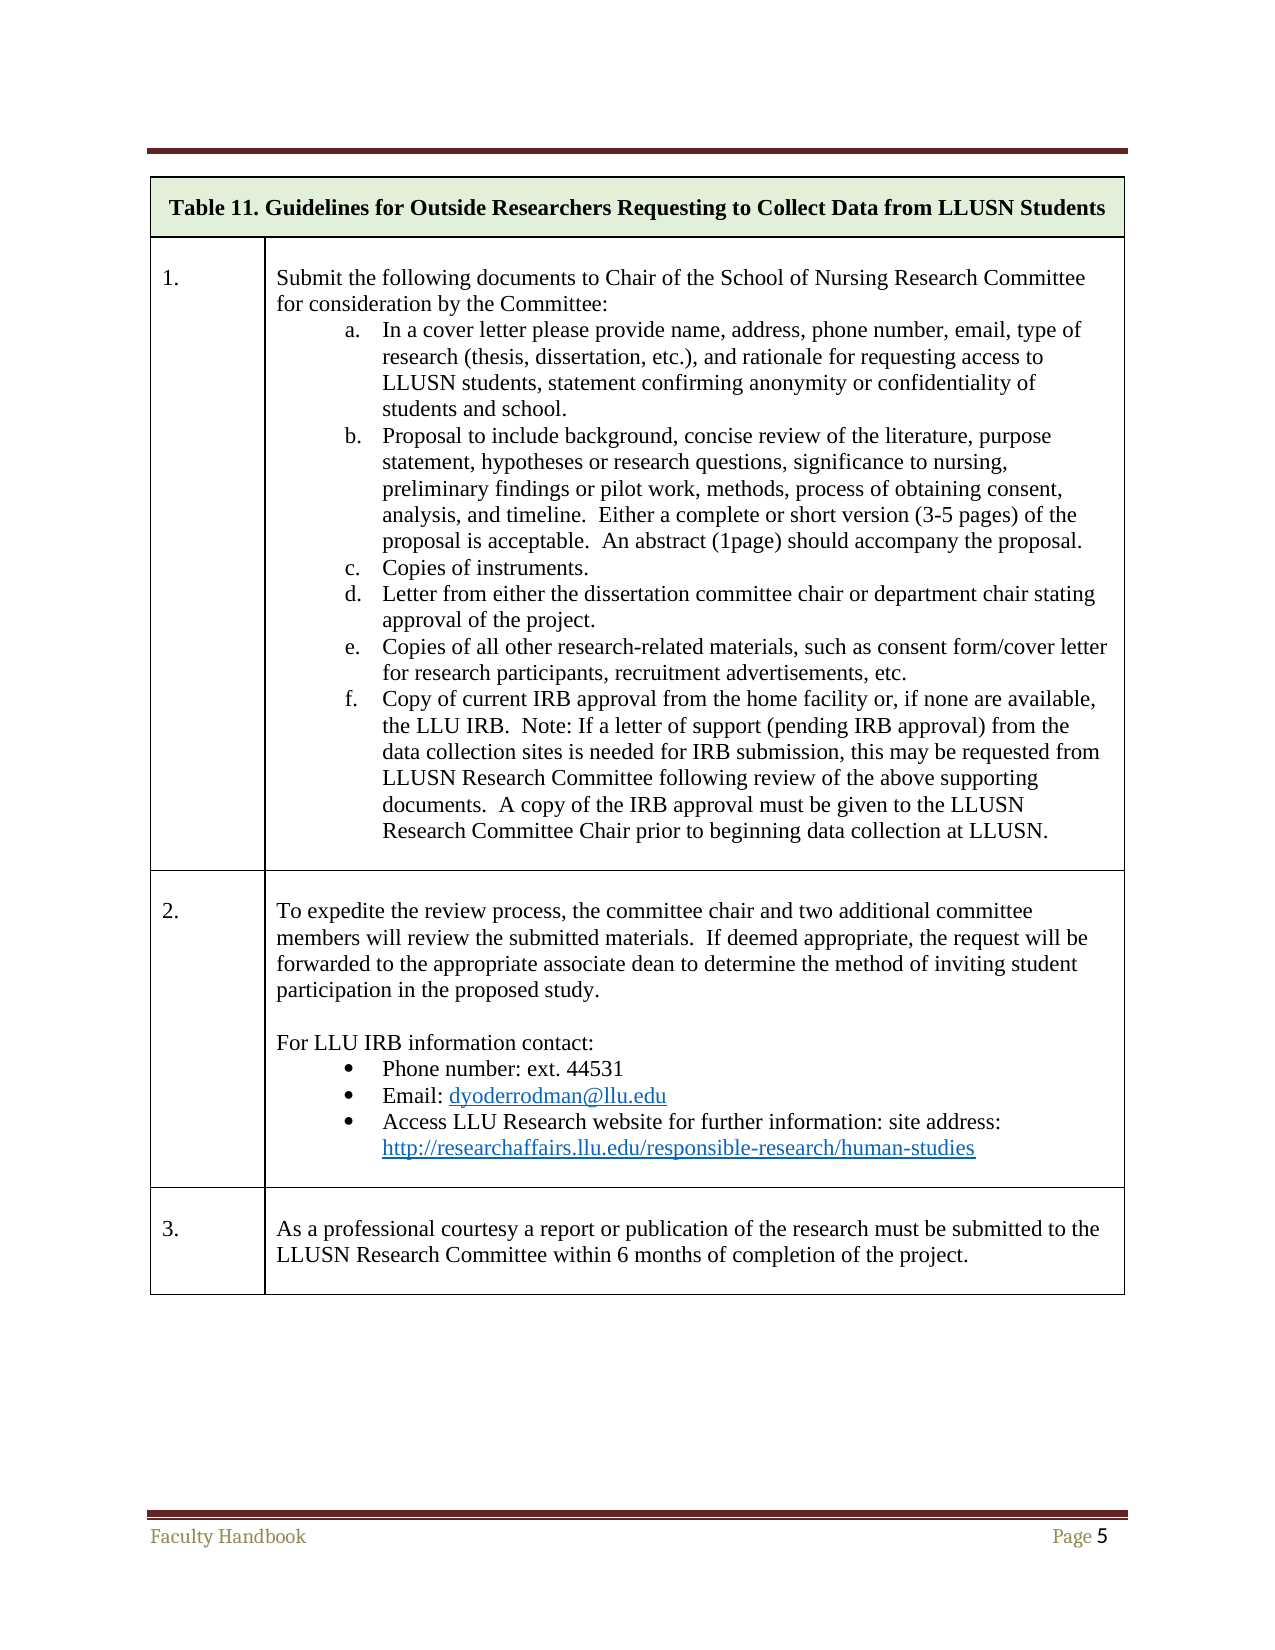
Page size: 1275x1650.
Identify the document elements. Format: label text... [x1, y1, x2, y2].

table_header Table 11. Guidelines for Outside Researchers Requesting to Collect Data from LLUSN Students [151, 178, 1124, 236]
table_cell As a professional courtesy a report or publication of the research must be submitted to the LLUSN Research Committee within 6 months of completion of the project. [266, 1188, 1124, 1294]
table_cell 2. [151, 871, 264, 1187]
table_cell Submit the following documents to Chair of the School of Nursing Research Committee for consideration by the Committee: In a cover letter please provide name, address, phone number, email, type of research (thesis, dissertation, etc.), and rationale for requesting access to LLUSN students, statement confirming anonymity or confidentiality of students and school. Proposal to include background, concise review of the literature, purpose statement, hypotheses or research questions, significance to nursing, preliminary findings or pilot work, methods, process of obtaining consent, analysis, and timeline. Either a complete or short version (3-5 pages) of the proposal is acceptable. An abstract (1page) should accompany the proposal. Copies of instruments. Letter from either the dissertation committee chair or department chair stating approval of the project. Copies of all other research-related materials, such as consent form/cover letter for research participants, recruitment advertisements, etc. Copy of current IRB approval from the home facility or, if none are available, the LLU IRB. Note: If a letter of support (pending IRB approval) from the data collection sites is needed for IRB submission, this may be requested from LLUSN Research Committee following review of the above supporting documents. A copy of the IRB approval must be given to the LLUSN Research Committee Chair prior to beginning data collection at LLUSN. [266, 238, 1124, 870]
table_cell To expedite the review process, the committee chair and two additional committee members will review the submitted materials. If deemed appropriate, the request will be forwarded to the appropriate associate dean to determine the method of inviting student participation in the proposed study. For LLU IRB information contact: Phone number: ext. 44531 Email: dyoderrodman@llu.edu Access LLU Research website for further information: site address: http://researchaffairs.llu.edu/responsible-research/human-studies [266, 871, 1124, 1187]
table_cell 3. [151, 1188, 264, 1294]
table_cell 1. [151, 238, 264, 870]
